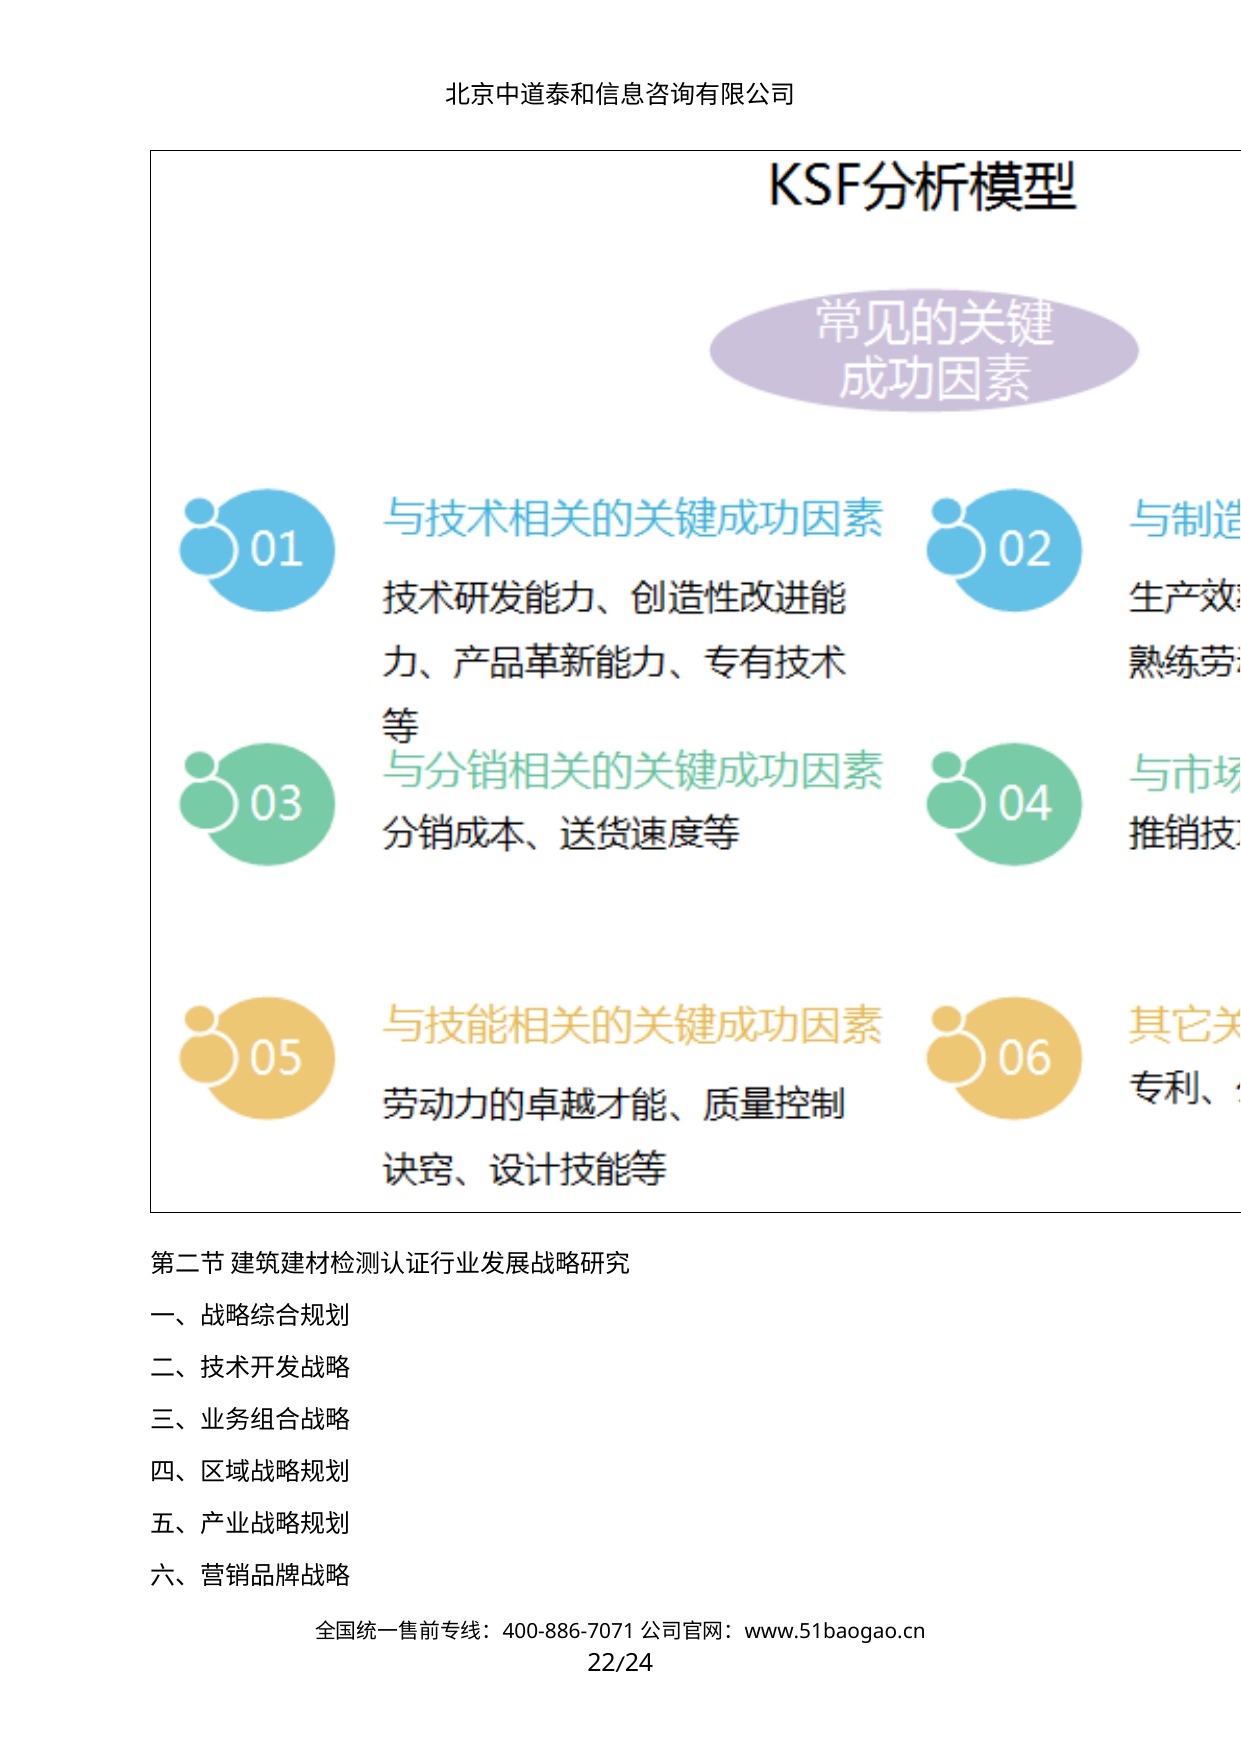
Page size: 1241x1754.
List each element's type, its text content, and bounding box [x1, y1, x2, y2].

text 五、产业战略规划 [150, 1503, 1090, 1539]
text 二、技术开发战略 [150, 1348, 1090, 1384]
text 一、战略综合规划 [150, 1296, 1090, 1332]
text 六、营销品牌战略 [150, 1555, 1090, 1591]
picture [151, 151, 1241, 1212]
text 第二节 建筑建材检测认证行业发展战略研究 [150, 1244, 1090, 1280]
text 四、区域战略规划 [150, 1451, 1090, 1488]
text 三、业务组合战略 [150, 1399, 1090, 1436]
